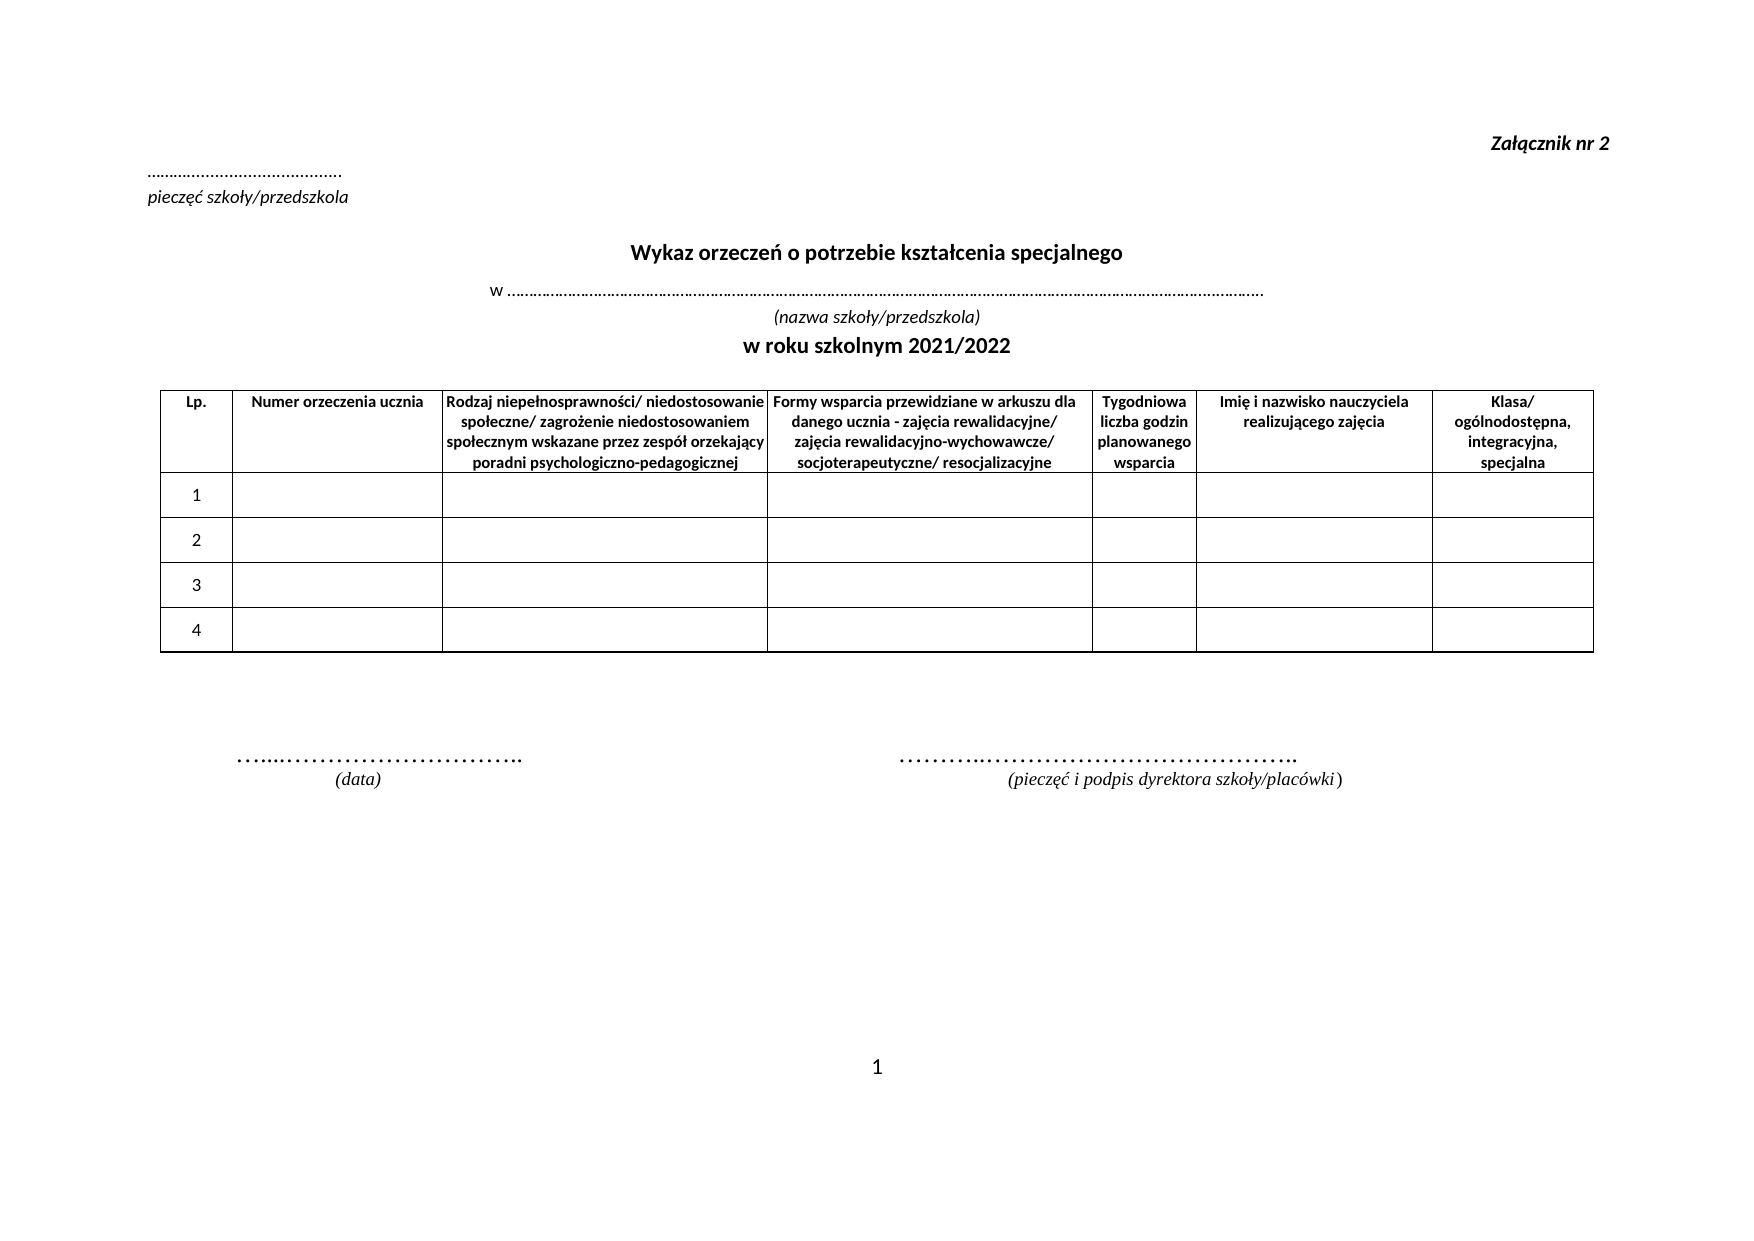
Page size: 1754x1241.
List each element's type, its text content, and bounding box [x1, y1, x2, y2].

table_cell 3 [161, 563, 232, 607]
table_cell 2 [161, 518, 232, 562]
table_cell [1433, 608, 1593, 651]
table_cell 4 [161, 608, 232, 651]
table_header Lp. [161, 391, 232, 472]
table_cell [1197, 473, 1432, 517]
table_header Klasa/ ogólnodostępna, integracyjna, specjalna [1433, 391, 1593, 472]
text Załącznik nr 2 [148, 130, 1609, 155]
text pieczęć szkoły/przedszkola [148, 185, 1606, 208]
table_cell [233, 473, 442, 517]
table_cell [443, 473, 767, 517]
text w roku szkolnym 2021/2022 [148, 331, 1606, 359]
table_cell [233, 563, 442, 607]
table_header Tygodniowa liczba godzin planowanego wsparcia [1093, 391, 1196, 472]
table_cell [1093, 608, 1196, 651]
table_cell [1197, 518, 1432, 562]
table_cell [233, 608, 442, 651]
text …....……………………….. ………..……………………………….. [148, 739, 1606, 767]
table_header Numer orzeczenia ucznia [233, 391, 442, 472]
table_cell [1197, 608, 1432, 651]
text Wykaz orzeczeń o potrzebie kształcenia specjalnego [148, 238, 1606, 266]
table_cell [1433, 518, 1593, 562]
table_cell [1433, 473, 1593, 517]
table_header Imię i nazwisko nauczyciela realizującego zajęcia [1197, 391, 1432, 472]
table_cell [768, 563, 1092, 607]
table_cell [1093, 563, 1196, 607]
table_cell [233, 518, 442, 562]
table_header Formy wsparcia przewidziane w arkuszu dla danego ucznia - zajęcia rewalidacyjne/ zajęcia rewalidacyjno-wychowawcze/ socjoterapeutyczne/ resocjalizacyjne [768, 391, 1092, 472]
table_cell 1 [161, 473, 232, 517]
table_cell [443, 608, 767, 651]
table_cell [1093, 518, 1196, 562]
table_cell [1433, 563, 1593, 607]
table_cell [443, 563, 767, 607]
text (data) (pieczęć i podpis dyrektora szkoły/placówki) [148, 767, 1606, 789]
table_cell [1197, 563, 1432, 607]
table_cell [768, 518, 1092, 562]
table_header Rodzaj niepełnosprawności/ niedostosowanie społeczne/ zagrożenie niedostosowaniem społecznym wskazane przez zespół orzekający poradni psychologiczno-pedagogicznej [443, 391, 767, 472]
table_cell [768, 473, 1092, 517]
table_cell [768, 608, 1092, 651]
text ………................................. [148, 159, 1606, 182]
text w ………………………………………………………………………………………………………………………………………………..……….. [148, 279, 1606, 302]
table_cell [443, 518, 767, 562]
table_cell [1093, 473, 1196, 517]
text (nazwa szkoły/przedszkola) [148, 305, 1606, 328]
